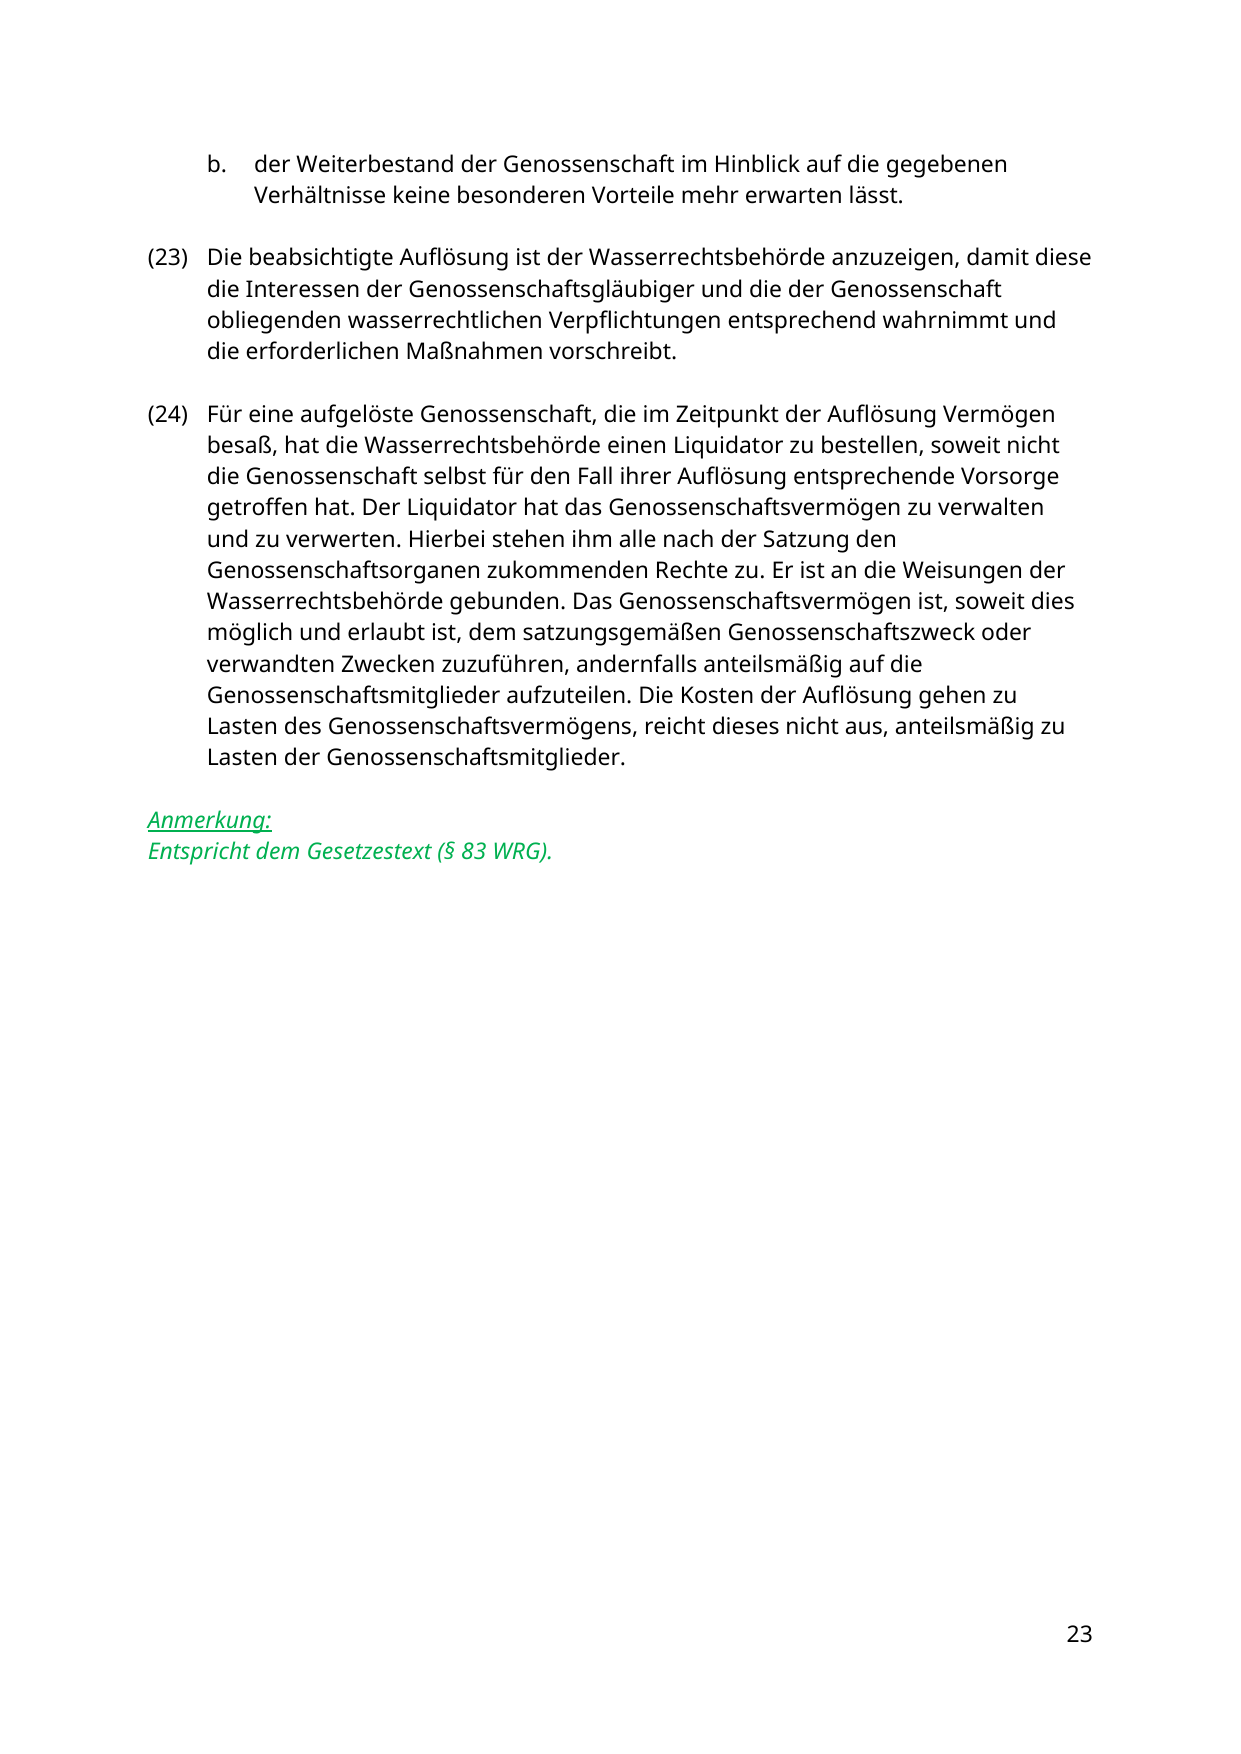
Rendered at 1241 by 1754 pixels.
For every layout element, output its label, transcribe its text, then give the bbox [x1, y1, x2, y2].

list Für eine aufgelöste Genossenschaft, die im Zeitpunkt der Auflösung Vermögen besaß, hat die Wasserrechtsbehörde einen Liquidator zu bestellen, soweit nicht die Genossenschaft selbst für den Fall ihrer Auflösung entsprechende Vorsorge getroffen hat. Der Liquidator hat das Genossenschaftsvermögen zu verwalten und zu verwerten. Hierbei stehen ihm alle nach der Satzung den Genossenschaftsorganen zukommenden Rechte zu. Er ist an die Weisungen der Wasserrechtsbehörde gebunden. Das Genossenschaftsvermögen ist, soweit dies möglich und erlaubt ist, dem satzungsgemäßen Genossenschaftszweck oder verwandten Zwecken zuzuführen, andernfalls anteilsmäßig auf die Genossenschaftsmitglieder aufzuteilen. Die Kosten der Auflösung gehen zu Lasten des Genossenschaftsvermögens, reicht dieses nicht aus, anteilsmäßig zu Lasten der Genossenschaftsmitglieder. [148, 398, 1093, 773]
text Entspricht dem Gesetzestext (§ 83 WRG). [148, 835, 1093, 866]
text Anmerkung: [148, 804, 1093, 835]
list der Weiterbestand der Genossenschaft im Hinblick auf die gegebenen Verhältnisse keine besonderen Vorteile mehr erwarten lässt. [207, 148, 1093, 241]
list Die beabsichtigte Auflösung ist der Wasserrechtsbehörde anzuzeigen, damit diese die Interessen der Genossenschaftsgläubiger und die der Genossenschaft obliegenden wasserrechtlichen Verpflichtungen entsprechend wahrnimmt und die erforderlichen Maßnahmen vorschreibt. [148, 241, 1093, 398]
